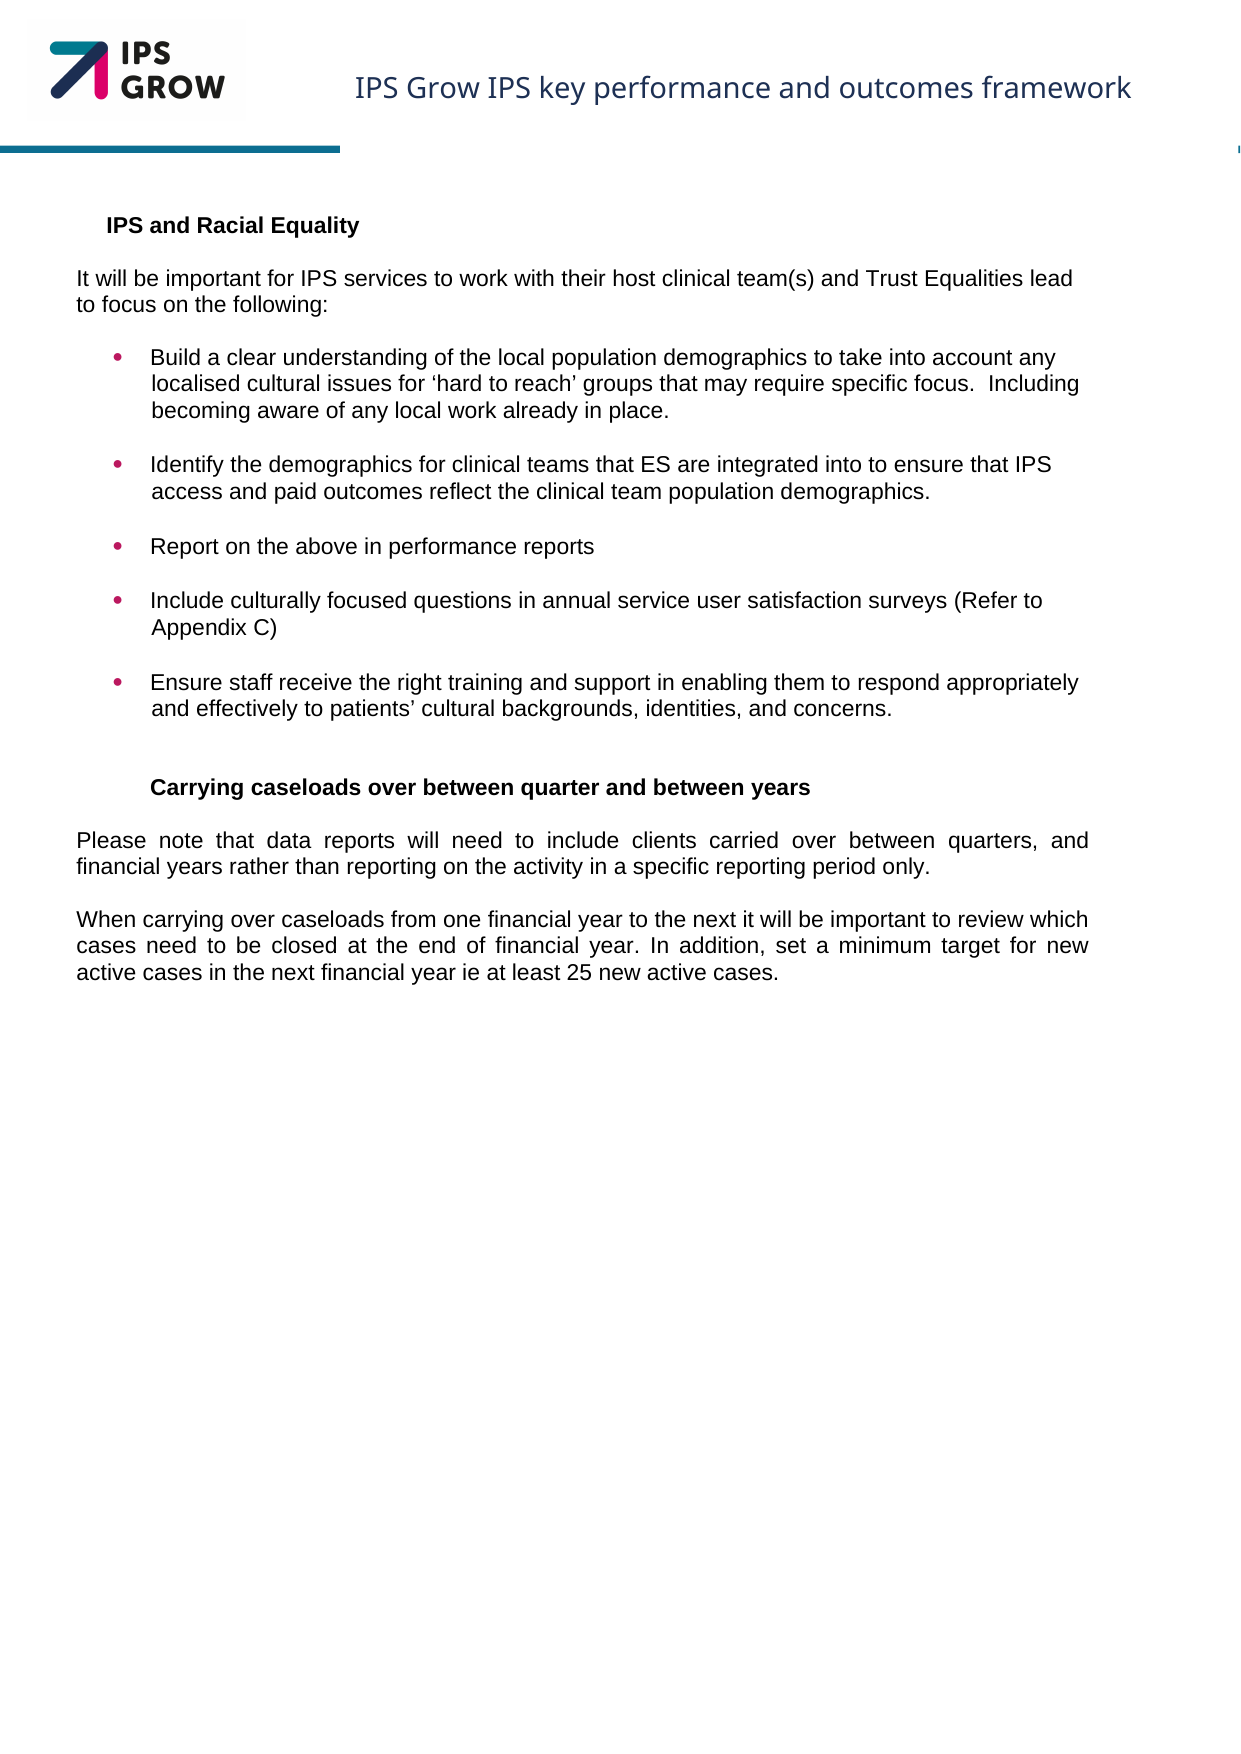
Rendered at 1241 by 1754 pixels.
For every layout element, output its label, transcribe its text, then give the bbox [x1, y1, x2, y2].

list Ensure staff receive the right training and support in enabling them to respond appropriately and effectively to patients’ cultural backgrounds, identities, and concerns. [114, 668, 1090, 721]
list Include culturally focused questions in annual service user satisfaction surveys (Refer to Appendix C) [114, 587, 1090, 640]
list Report on the above in performance reports [114, 533, 1090, 559]
text IPS and Racial Equality [17, 212, 1090, 238]
text When carrying over caseloads from one financial year to the next it will be important to review which cases need to be closed at the end of financial year. In addition, set a minimum target for new active cases in the next financial year ie at least 25 new active cases. [76, 906, 1090, 985]
list Identify the demographics for clinical teams that ES are integrated into to ensure that IPS access and paid outcomes reflect the clinical team population demographics. [114, 451, 1090, 504]
text Please note that data reports will need to include clients carried over between quarters, and financial years rather than reporting on the activity in a specific reporting period only. [76, 827, 1090, 879]
text It will be important for IPS services to work with their host clinical team(s) and Trust Equalities lead to focus on the following: [17, 265, 1090, 318]
list Build a clear understanding of the local population demographics to take into account any localised cultural issues for ‘hard to reach’ groups that may require specific focus. Including becoming aware of any local work already in place. [114, 344, 1090, 423]
picture [27, 19, 247, 121]
text Carrying caseloads over between quarter and between years [150, 774, 1090, 800]
